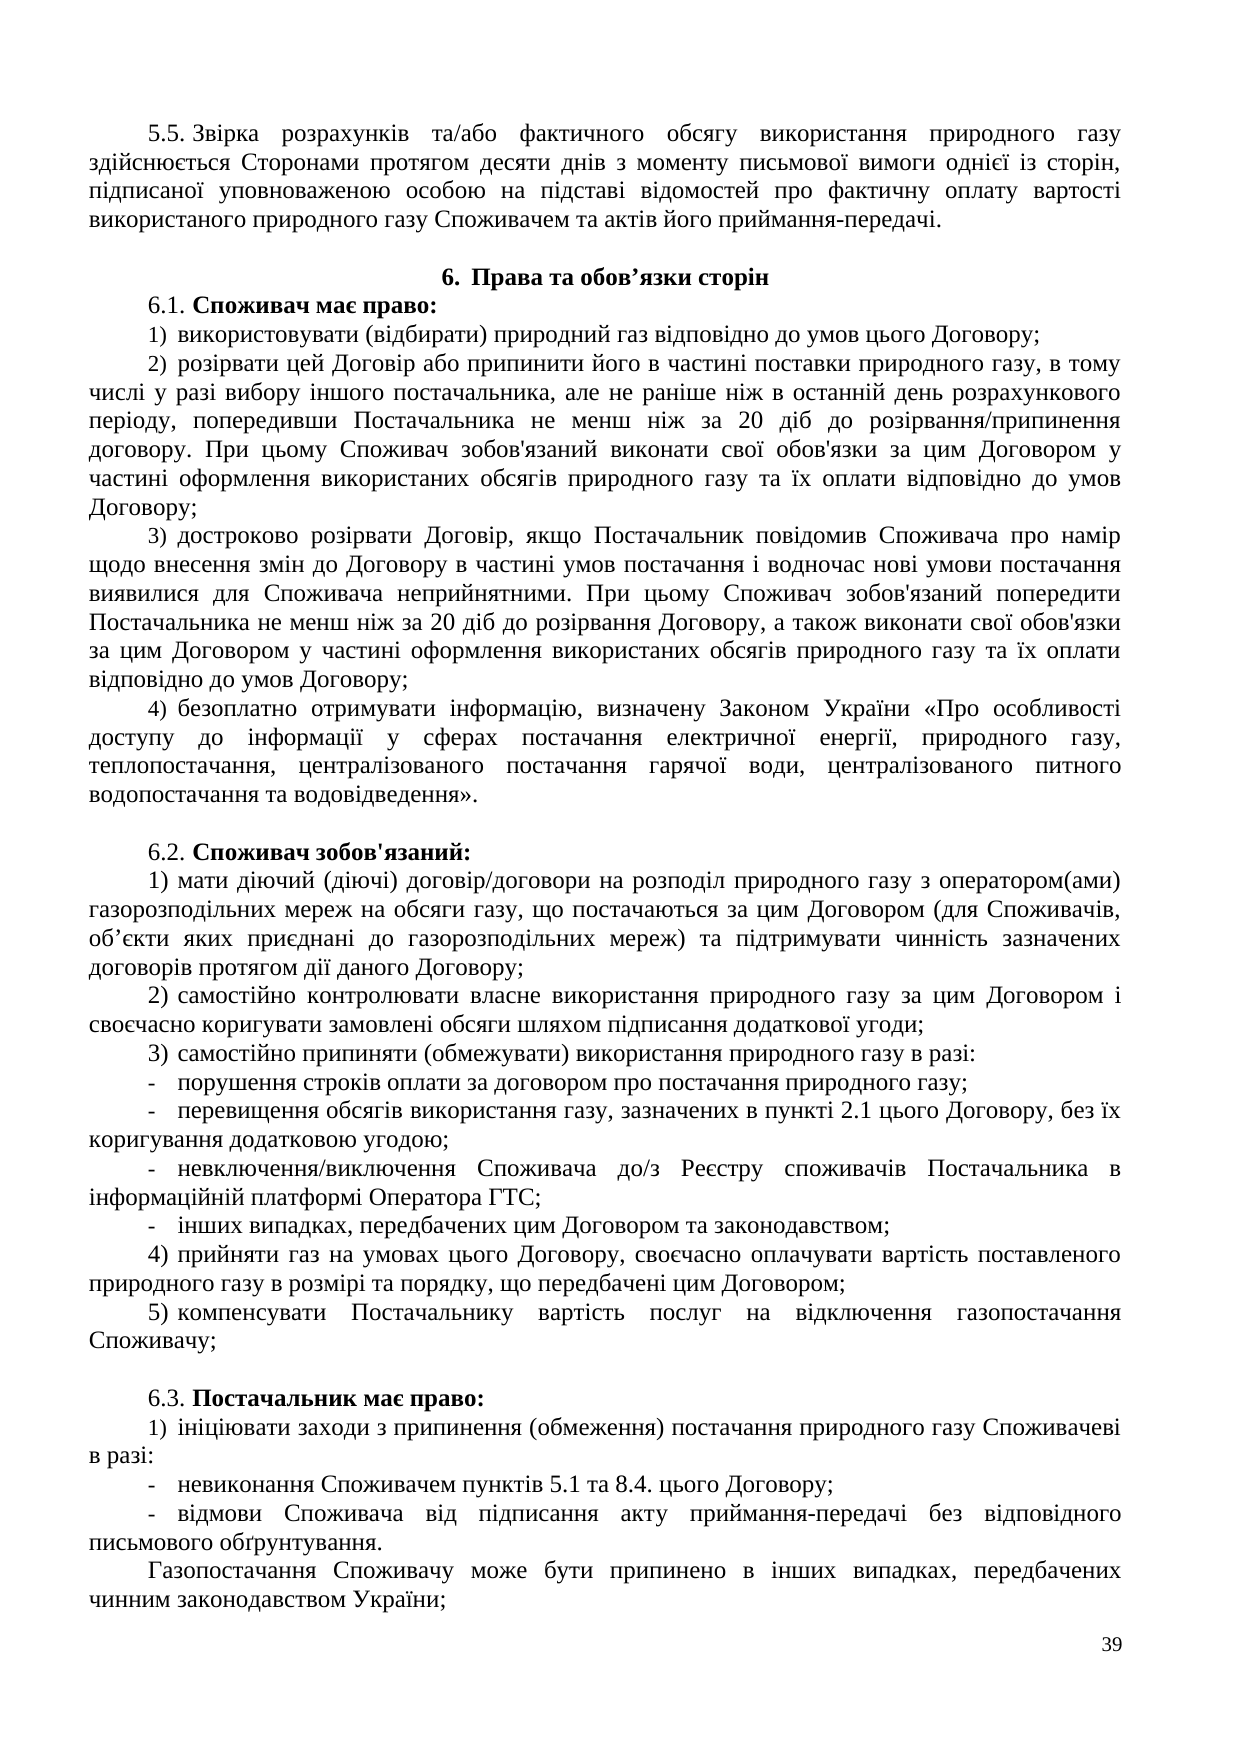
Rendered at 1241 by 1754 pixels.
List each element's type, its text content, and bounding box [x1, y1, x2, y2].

list розірвати цей Договір або припинити його в частині поставки природного газу, в тому числі у разі вибору іншого постачальника, але не раніше ніж в останній день розрахункового періоду, попередивши Постачальника не менш ніж за 20 діб до розірвання/припинення договору. При цьому Споживач зобов'язаний виконати свої обов'язки за цим Договором у частині оформлення використаних обсягів природного газу та їх оплати відповідно до умов Договору; [89, 348, 1122, 521]
list відмови Споживача від підписання акту приймання-передачі без відповідного письмового обґрунтування. [89, 1498, 1122, 1556]
list безоплатно отримувати інформацію, визначену Законом України «Про особливості доступу до інформації у сферах постачання електричної енергії, природного газу, теплопостачання, централізованого постачання гарячої води, централізованого питного водопостачання та водовідведення». [89, 693, 1122, 808]
list Постачальник має право: [89, 1383, 1122, 1412]
text Газопостачання Споживачу може бути припинено в інших випадках, передбачених чинним законодавством України; [89, 1556, 1122, 1613]
list Споживач має право: [89, 291, 1122, 319]
list компенсувати Постачальнику вартість послуг на відключення газопостачання Споживачу; [89, 1297, 1122, 1354]
list Права та обов’язки сторін [89, 262, 1122, 291]
list порушення строків оплати за договором про постачання природного газу; [89, 1067, 1122, 1096]
list невключення/виключення Споживача до/з Реєстру споживачів Постачальника в інформаційній платформі Оператора ГТС; [89, 1153, 1122, 1211]
list прийняти газ на умовах цього Договору, своєчасно оплачувати вартість поставленого природного газу в розмірі та порядку, що передбачені цим Договором; [89, 1239, 1122, 1297]
list достроково розірвати Договір, якщо Постачальник повідомив Споживача про намір щодо внесення змін до Договору в частині умов постачання і водночас нові умови постачання виявилися для Споживача неприйнятними. При цьому Споживач зобов'язаний попередити Постачальника не менш ніж за 20 діб до розірвання Договору, а також виконати свої обов'язки за цим Договором у частині оформлення використаних обсягів природного газу та їх оплати відповідно до умов Договору; [89, 521, 1122, 693]
list самостійно контролювати власне використання природного газу за цим Договором і своєчасно коригувати замовлені обсяги шляхом підписання додаткової угоди; [89, 981, 1122, 1038]
list Споживач зобов'язаний: [89, 837, 1122, 866]
list ініціювати заходи з припинення (обмеження) постачання природного газу Споживачеві в разі: [89, 1412, 1122, 1469]
list інших випадках, передбачених цим Договором та законодавством; [89, 1211, 1122, 1239]
list використовувати (відбирати) природний газ відповідно до умов цього Договору; [89, 319, 1122, 348]
list перевищення обсягів використання газу, зазначених в пункті 2.1 цього Договору, без їх коригування додатковою угодою; [89, 1096, 1122, 1153]
list самостійно припиняти (обмежувати) використання природного газу в разі: [89, 1038, 1122, 1067]
list невиконання Споживачем пунктів 5.1 та 8.4. цього Договору; [89, 1469, 1122, 1498]
list мати діючий (діючі) договір/договори на розподіл природного газу з оператором(ами) газорозподільних мереж на обсяги газу, що постачаються за цим Договором (для Споживачів, об’єкти яких приєднані до газорозподільних мереж) та підтримувати чинність зазначених договорів протягом дії даного Договору; [89, 866, 1122, 981]
list Звірка розрахунків та/або фактичного обсягу використання природного газу здійснюється Сторонами протягом десяти днів з моменту письмової вимоги однієї із сторін, підписаної уповноваженою особою на підставі відомостей про фактичну оплату вартості використаного природного газу Споживачем та актів його приймання-передачі. [89, 118, 1122, 233]
